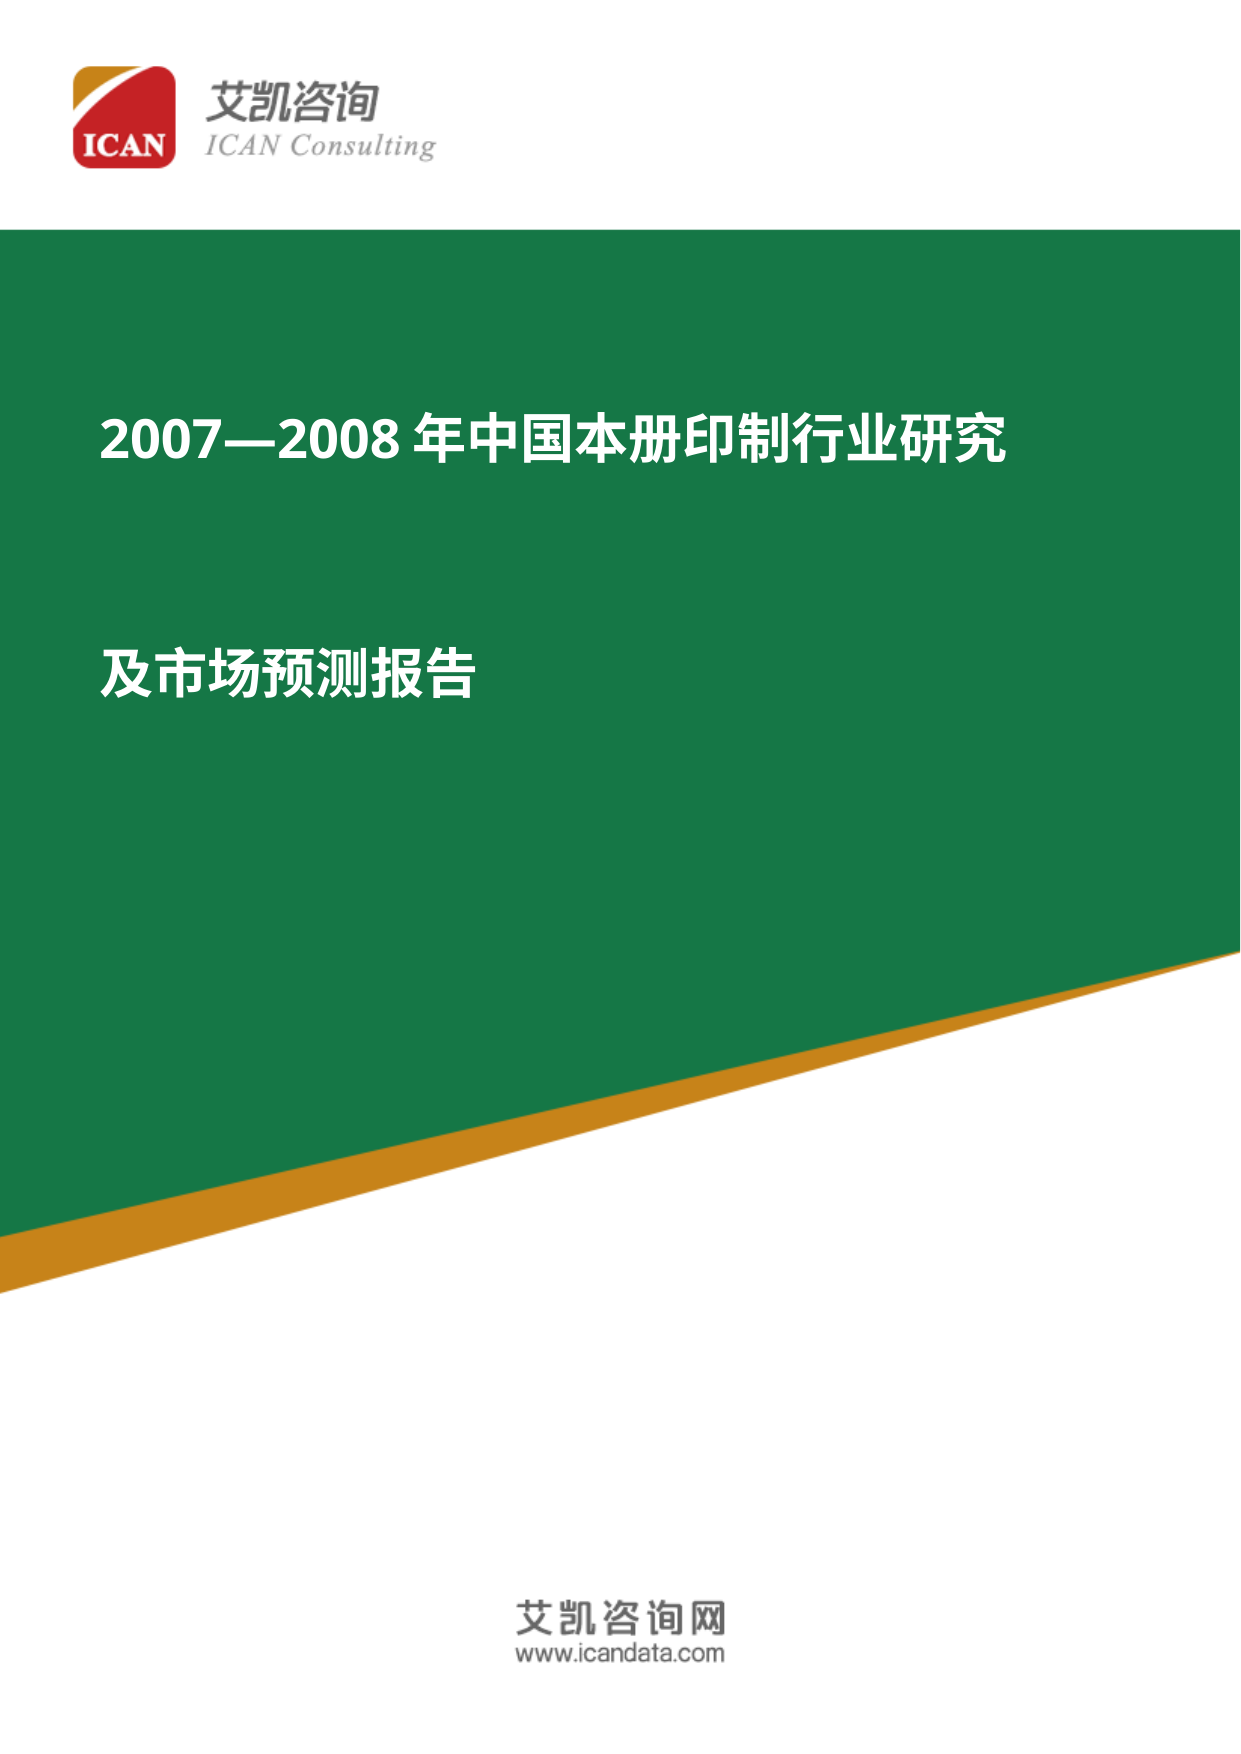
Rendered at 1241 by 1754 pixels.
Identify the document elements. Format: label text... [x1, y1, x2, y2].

subtitle 2007—2008年中国本册印制行业研究及市场预测报告 [99, 386, 1053, 718]
picture [0, 5, 1241, 1754]
